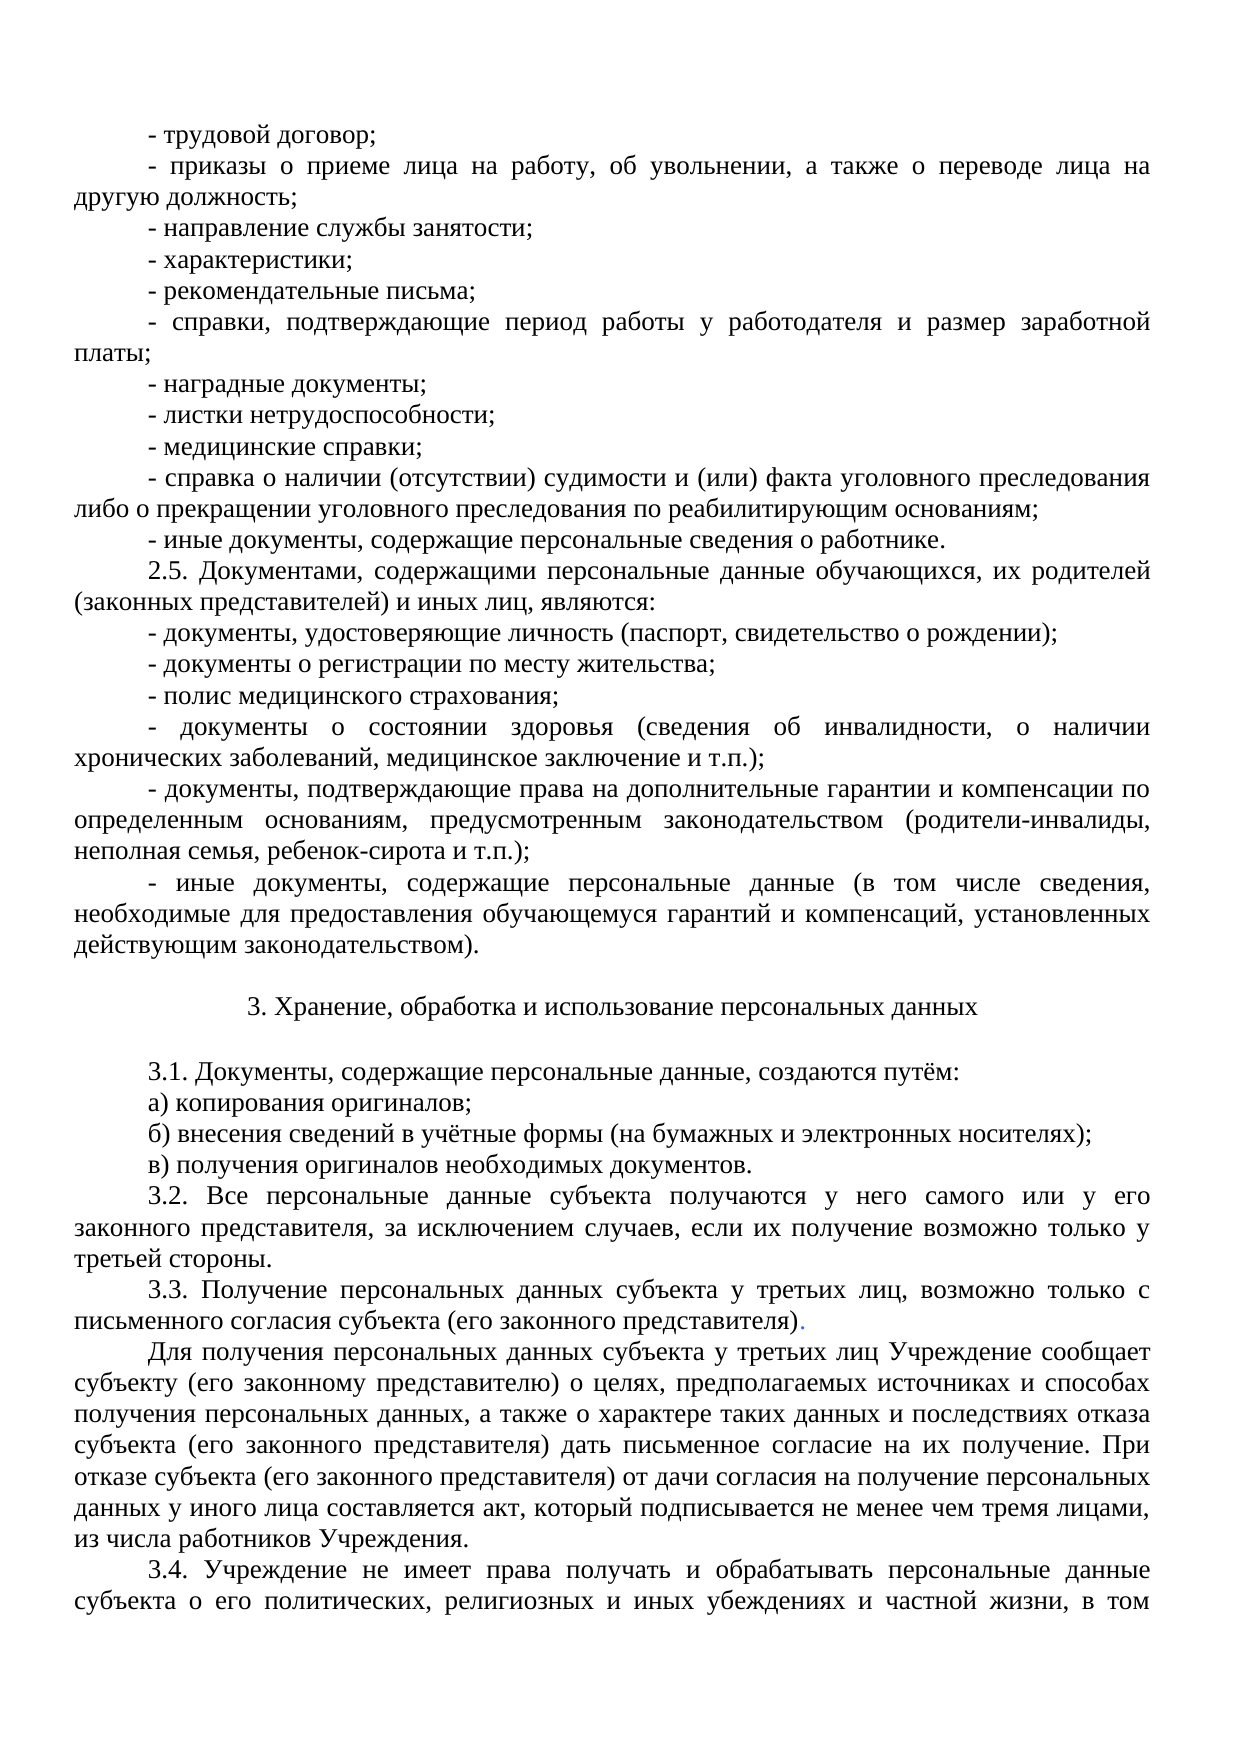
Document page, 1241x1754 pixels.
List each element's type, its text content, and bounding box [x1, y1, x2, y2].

text б) внесения сведений в учётные формы (на бумажных и электронных носителях); [74, 1117, 1152, 1148]
text - документы о регистрации по месту жительства; [74, 648, 1152, 679]
text - иные документы, содержащие персональные сведения о работнике. [74, 523, 1152, 554]
text - медицинские справки; [74, 429, 1152, 461]
text 3.3. Получение персональных данных субъекта у третьих лиц, возможно только с письменного согласия субъекта (его законного представителя). [74, 1273, 1152, 1335]
text - документы о состоянии здоровья (сведения об инвалидности, о наличии хронических заболеваний, медицинское заключение и т.п.); [74, 710, 1152, 772]
text 3.2. Все персональные данные субъекта получаются у него самого или у его законного представителя, за исключением случаев, если их получение возможно только у третьей стороны. [74, 1179, 1152, 1273]
text - трудовой договор; [74, 118, 1152, 149]
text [74, 1553, 1152, 1616]
text - листки нетрудоспособности; [74, 398, 1152, 429]
text - характеристики; [74, 243, 1152, 274]
text - документы, подтверждающие права на дополнительные гарантии и компенсации по определенным основаниям, предусмотренным законодательством (родители-инвалиды, неполная семья, ребенок-сирота и т.п.); [74, 772, 1152, 866]
text Для получения персональных данных субъекта у третьих лиц Учреждение сообщает субъекту (его законному представителю) о целях, предполагаемых источниках и способах получения персональных данных, а также о характере таких данных и последствиях отказа субъекта (его законного представителя) дать письменное согласие на их получение. При отказе субъекта (его законного представителя) от дачи согласия на получение персональных данных у иного лица составляется акт, который подписывается не менее чем тремя лицами, из числа работников Учреждения. [74, 1335, 1152, 1553]
text - полис медицинского страхования; [74, 679, 1152, 710]
text а) копирования оригиналов; [74, 1086, 1152, 1117]
text в) получения оригиналов необходимых документов. [74, 1148, 1152, 1179]
text 2.5. Документами, содержащими персональные данные обучающихся, их родителей (законных представителей) и иных лиц, являются: [74, 554, 1152, 616]
text 3. Хранение, обработка и использование персональных данных [74, 990, 1152, 1021]
text 3.1. Документы, содержащие персональные данные, создаются путём: [74, 1055, 1152, 1086]
text - направление службы занятости; [74, 212, 1152, 243]
text - наградные документы; [74, 367, 1152, 398]
text - справки, подтверждающие период работы у работодателя и размер заработной платы; [74, 305, 1152, 367]
text - рекомендательные письма; [74, 274, 1152, 305]
text - иные документы, содержащие персональные данные (в том числе сведения, необходимые для предоставления обучающемуся гарантий и компенсаций, установленных действующим законодательством). [74, 866, 1152, 959]
text - приказы о приеме лица на работу, об увольнении, а также о переводе лица на другую должность; [74, 149, 1152, 212]
text - справка о наличии (отсутствии) судимости и (или) факта уголовного преследования либо о прекращении уголовного преследования по реабилитирующим основаниям; [74, 461, 1152, 523]
text - документы, удостоверяющие личность (паспорт, свидетельство о рождении); [74, 616, 1152, 648]
